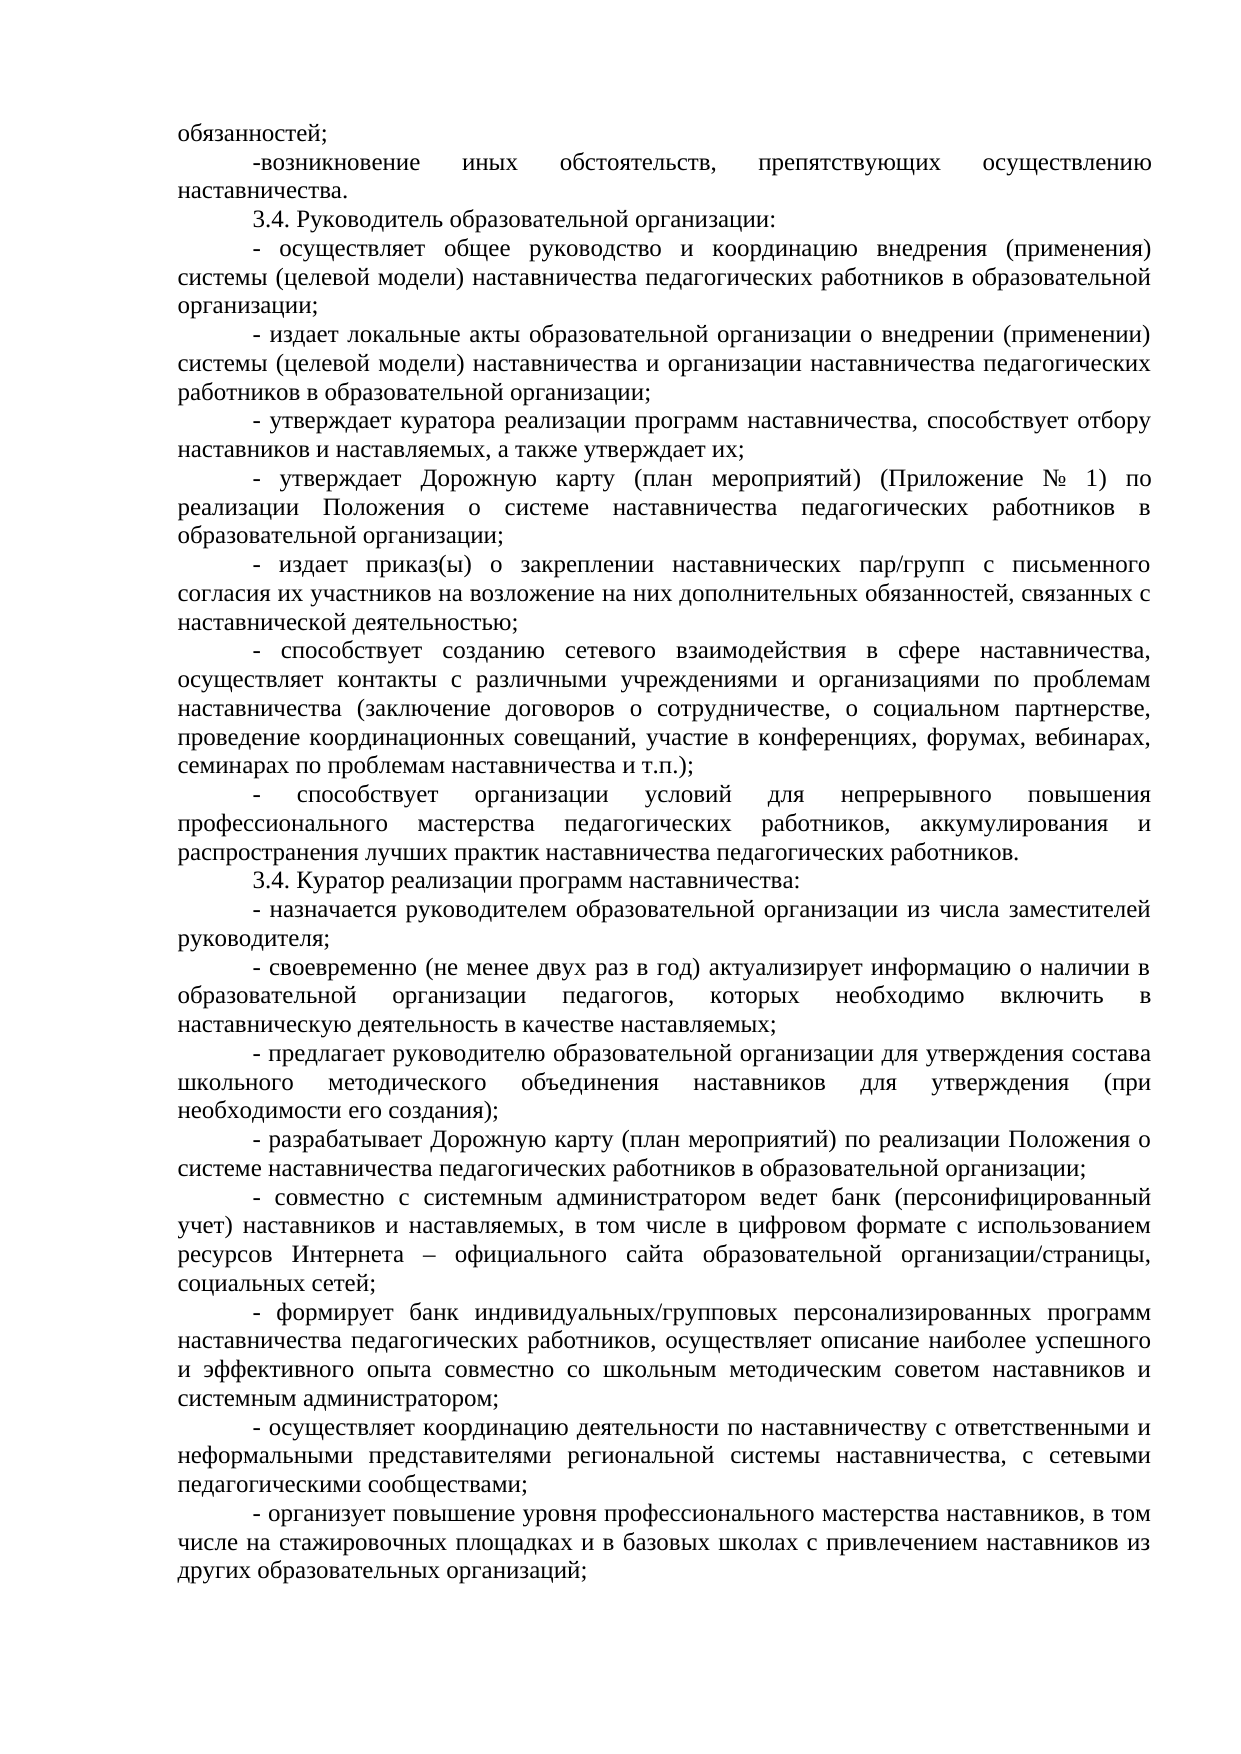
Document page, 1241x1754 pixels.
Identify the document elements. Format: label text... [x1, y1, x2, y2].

text - утверждает Дорожную карту (план мероприятий) (Приложение № 1) по реализации Положения о системе наставничества педагогических работников в образовательной организации; [177, 463, 1152, 549]
text - формирует банк индивидуальных/групповых персонализированных программ наставничества педагогических работников, осуществляет описание наиболее успешного и эффективного опыта совместно со школьным методическим советом наставников и системным администратором; [177, 1297, 1152, 1412]
text - предлагает руководителю образовательной организации для утверждения состава школьного методического объединения наставников для утверждения (при необходимости его создания); [177, 1038, 1152, 1124]
text - осуществляет координацию деятельности по наставничеству с ответственными и неформальными представителями региональной системы наставничества, с сетевыми педагогическими сообществами; [177, 1412, 1152, 1498]
text - утверждает куратора реализации программ наставничества, способствует отбору наставников и наставляемых, а также утверждает их; [177, 406, 1152, 463]
text - осуществляет общее руководство и координацию внедрения (применения) системы (целевой модели) наставничества педагогических работников в образовательной организации; [177, 233, 1152, 319]
text -возникновение иных обстоятельств, препятствующих осуществлению наставничества. [177, 147, 1152, 204]
text - способствует созданию сетевого взаимодействия в сфере наставничества, осуществляет контакты с различными учреждениями и организациями по проблемам наставничества (заключение договоров о сотрудничестве, о социальном партнерстве, проведение координационных совещаний, участие в конференциях, форумах, вебинарах, семинарах по проблемам наставничества и т.п.); [177, 636, 1152, 779]
text - организует повышение уровня профессионального мастерства наставников, в том числе на стажировочных площадках и в базовых школах с привлечением наставников из других образовательных организаций; [177, 1498, 1152, 1584]
text 3.4. Руководитель образовательной организации: [177, 204, 1152, 233]
text - издает приказ(ы) о закреплении наставнических пар/групп с письменного согласия их участников на возложение на них дополнительных обязанностей, связанных с наставнической деятельностью; [177, 549, 1152, 636]
text - способствует организации условий для непрерывного повышения профессионального мастерства педагогических работников, аккумулирования и распространения лучших практик наставничества педагогических работников. [177, 779, 1152, 866]
text - совместно с системным администратором ведет банк (персонифицированный учет) наставников и наставляемых, в том числе в цифровом формате с использованием ресурсов Интернета – официального сайта образовательной организации/страницы, социальных сетей; [177, 1182, 1152, 1297]
text - издает локальные акты образовательной организации о внедрении (применении) системы (целевой модели) наставничества и организации наставничества педагогических работников в образовательной организации; [177, 319, 1152, 406]
text - разрабатывает Дорожную карту (план мероприятий) по реализации Положения о системе наставничества педагогических работников в образовательной организации; [177, 1124, 1152, 1182]
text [177, 118, 1152, 147]
text - назначается руководителем образовательной организации из числа заместителей руководителя; [177, 894, 1152, 952]
text - своевременно (не менее двух раз в год) актуализирует информацию о наличии в образовательной организации педагогов, которых необходимо включить в наставническую деятельность в качестве наставляемых; [177, 952, 1152, 1038]
text 3.4. Куратор реализации программ наставничества: [177, 866, 1152, 894]
